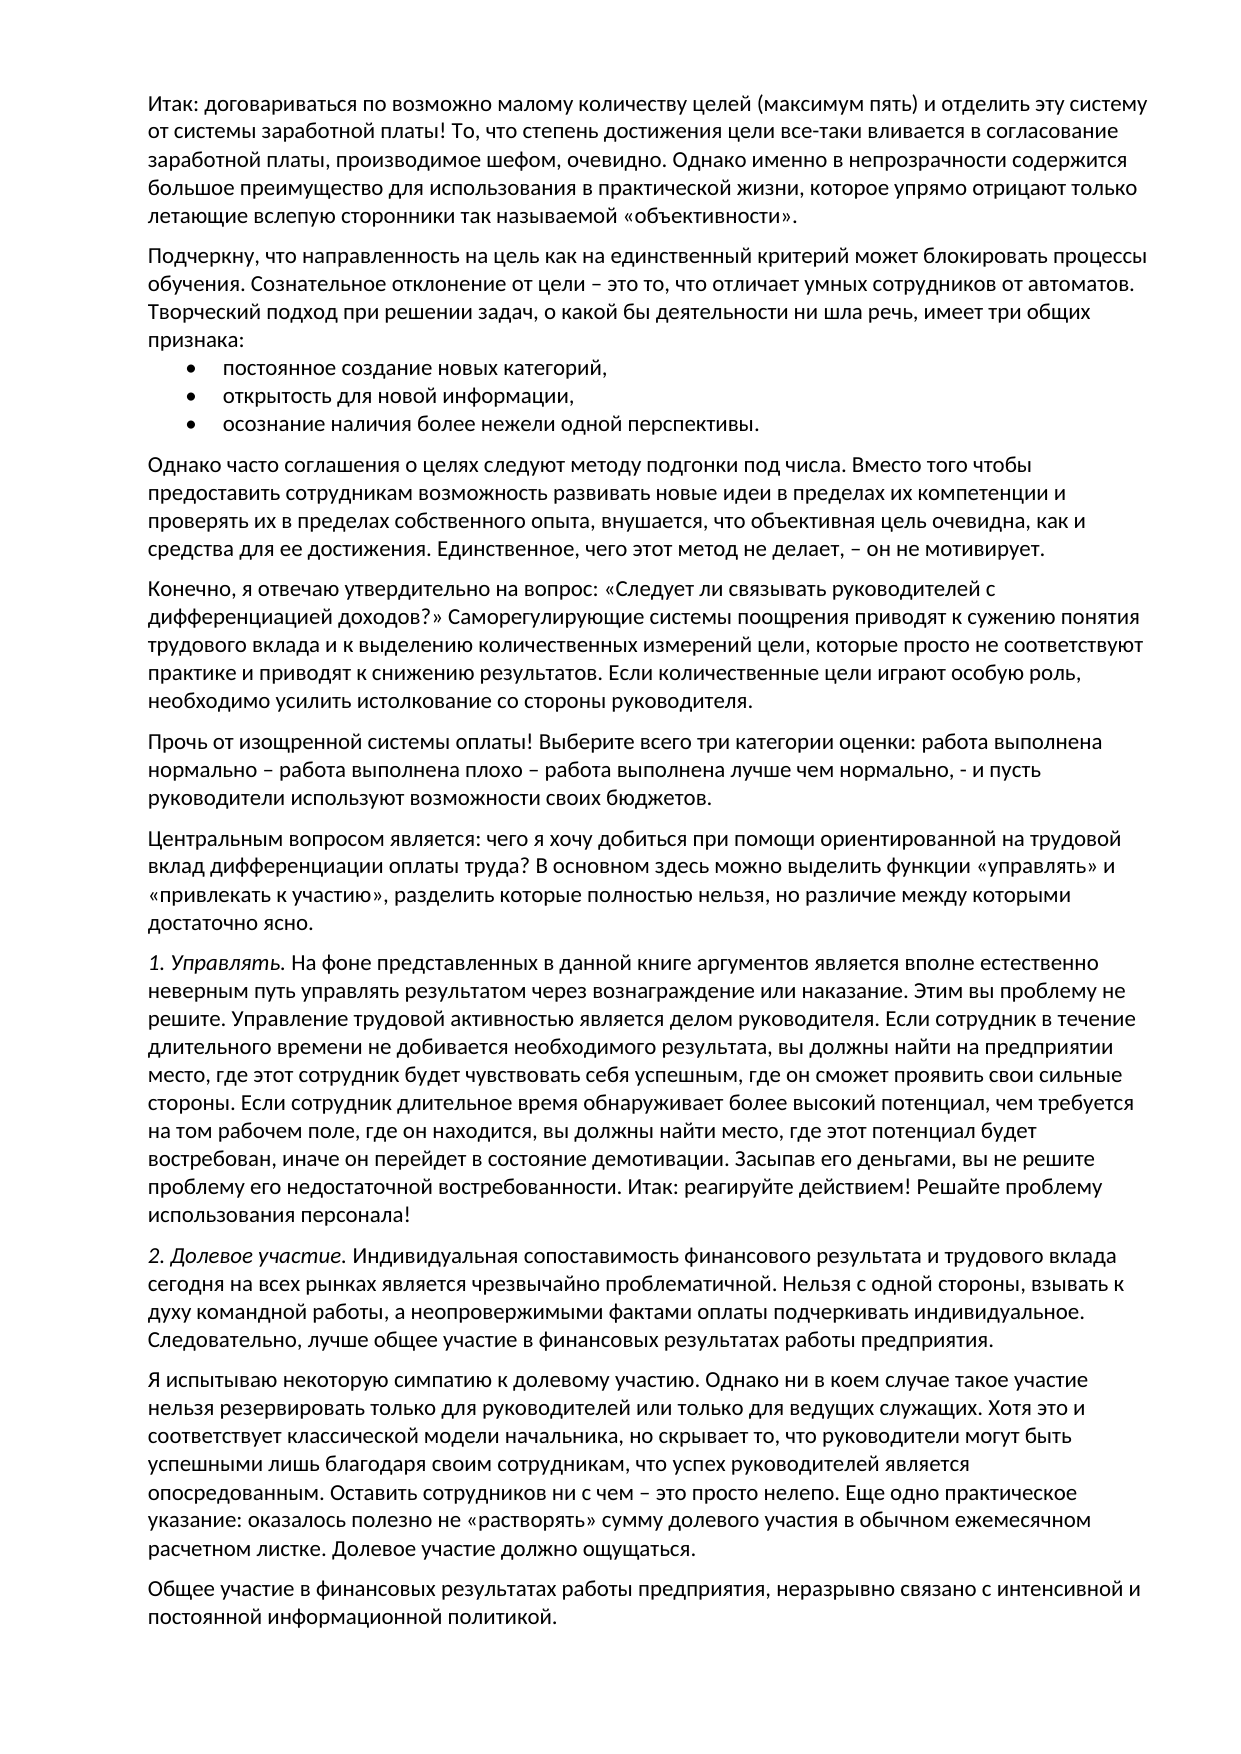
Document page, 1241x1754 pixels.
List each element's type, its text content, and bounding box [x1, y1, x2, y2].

list постоянное создание новых категорий, [185, 353, 1152, 381]
text 1. Управлять. На фоне представленных в данной книге аргументов является вполне естественно неверным путь управлять результатом через вознаграждение или наказание. Этим вы проблему не решите. Управление трудовой активностью является делом руководителя. Если сотрудник в течение длительного времени не добивается необходимого результата, вы должны найти на предприятии место, где этот сотрудник будет чувствовать себя успешным, где он сможет проявить свои сильные стороны. Если сотрудник длительное время обнаруживает более высокий потенциал, чем требуется на том рабочем поле, где он находится, вы должны найти место, где этот потенциал будет востребован, иначе он перейдет в состояние демотивации. Засыпав его деньгами, вы не решите проблему его недостаточной востребованности. Итак: реагируйте действием! Решайте проблему использования персонала! [148, 948, 1152, 1228]
text Итак: договариваться по возможно малому количеству целей (максимум пять) и отделить эту систему от системы заработной платы! То, что степень достижения цели все-таки вливается в согласование заработной платы, производимое шефом, очевидно. Однако именно в непрозрачности содержится большое преимущество для использования в практической жизни, которое упрямо отрицают только летающие вслепую сторонники так называемой «объективности». [148, 89, 1152, 229]
list осознание наличия более нежели одной перспективы. [185, 409, 1152, 437]
text Общее участие в финансовых результатах работы предприятия, неразрывно связано с интенсивной и постоянной информационной политикой. [148, 1574, 1152, 1630]
text Прочь от изощренной системы оплаты! Выберите всего три категории оценки: работа выполнена нормально – работа выполнена плохо – работа выполнена лучше чем нормально, - и пусть руководители используют возможности своих бюджетов. [148, 727, 1152, 811]
text 2. Долевое участие. Индивидуальная сопоставимость финансового результата и трудового вклада сегодня на всех рынках является чрезвычайно проблематичной. Нельзя с одной стороны, взывать к духу командной работы, а неопровержимыми фактами оплаты подчеркивать индивидуальное. Следовательно, лучше общее участие в финансовых результатах работы предприятия. [148, 1241, 1152, 1353]
text Конечно, я отвечаю утвердительно на вопрос: «Следует ли связывать руководителей с дифференциацией доходов?» Саморегулирующие системы поощрения приводят к сужению понятия трудового вклада и к выделению количественных измерений цели, которые просто не соответствуют практике и приводят к снижению результатов. Если количественные цели играют особую роль, необходимо усилить истолкование со стороны руководителя. [148, 574, 1152, 714]
text Однако часто соглашения о целях следуют методу подгонки под числа. Вместо того чтобы предоставить сотрудникам возможность развивать новые идеи в пределах их компетенции и проверять их в пределах собственного опыта, внушается, что объективная цель очевидна, как и средства для ее достижения. Единственное, чего этот метод не делает, – он не мотивирует. [148, 450, 1152, 562]
text Центральным вопросом является: чего я хочу добиться при помощи ориентированной на трудовой вклад дифференциации оплаты труда? В основном здесь можно выделить функции «управлять» и «привлекать к участию», разделить которые полностью нельзя, но различие между которыми достаточно ясно. [148, 824, 1152, 936]
text Подчеркну, что направленность на цель как на единственный критерий может блокировать процессы обучения. Сознательное отклонение от цели – это то, что отличает умных сотрудников от автоматов. Творческий подход при решении задач, о какой бы деятельности ни шла речь, имеет три общих признака: [148, 241, 1152, 353]
text Я испытываю некоторую симпатию к долевому участию. Однако ни в коем случае такое участие нельзя резервировать только для руководителей или только для ведущих служащих. Хотя это и соответствует классической модели начальника, но скрывает то, что руководители могут быть успешными лишь благодаря своим сотрудникам, что успех руководителей является опосредованным. Оставить сотрудников ни с чем – это просто нелепо. Еще одно практическое указание: оказалось полезно не «растворять» сумму долевого участия в обычном ежемесячном расчетном листке. Долевое участие должно ощущаться. [148, 1366, 1152, 1562]
list открытость для новой информации, [185, 381, 1152, 409]
